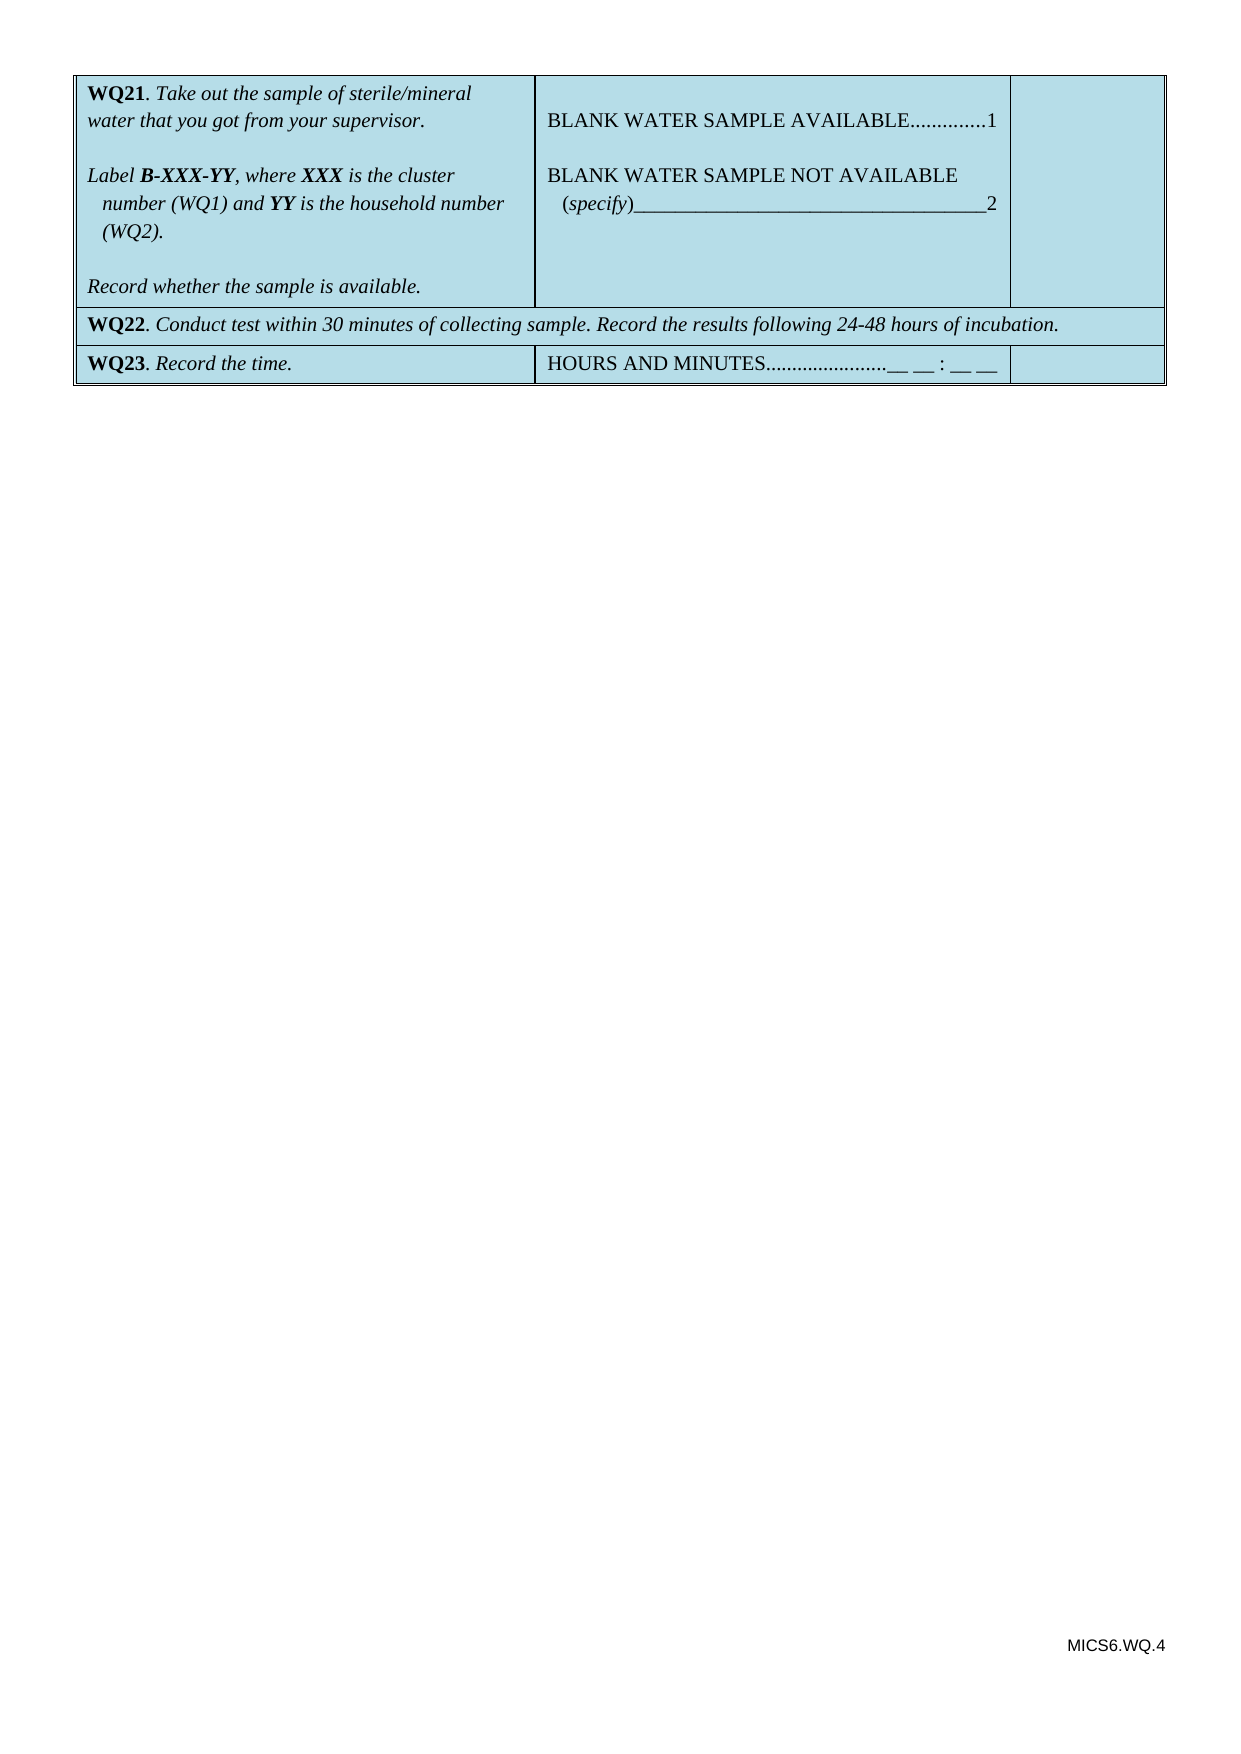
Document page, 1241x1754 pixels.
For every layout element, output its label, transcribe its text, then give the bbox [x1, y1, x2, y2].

table_cell WQ21. Take out the sample of sterile/mineral water that you got from your supervisor. Label B-XXX-YY, where XXX is the cluster number (WQ1) and YY is the household number (WQ2). Record whether the sample is available. [77, 76, 534, 307]
table_cell Hours and minutes __ __ : __ __ [536, 346, 1010, 383]
table_cell [1011, 346, 1164, 383]
table_cell Blank water sample available 1 Blank water sample not available (specify) 2 [536, 76, 1010, 307]
table_cell WQ23. Record the time. [77, 346, 534, 383]
table_cell WQ22. Conduct test within 30 minutes of collecting sample. Record the results following 24-48 hours of incubation. [77, 308, 1164, 345]
table_cell [1011, 76, 1164, 307]
